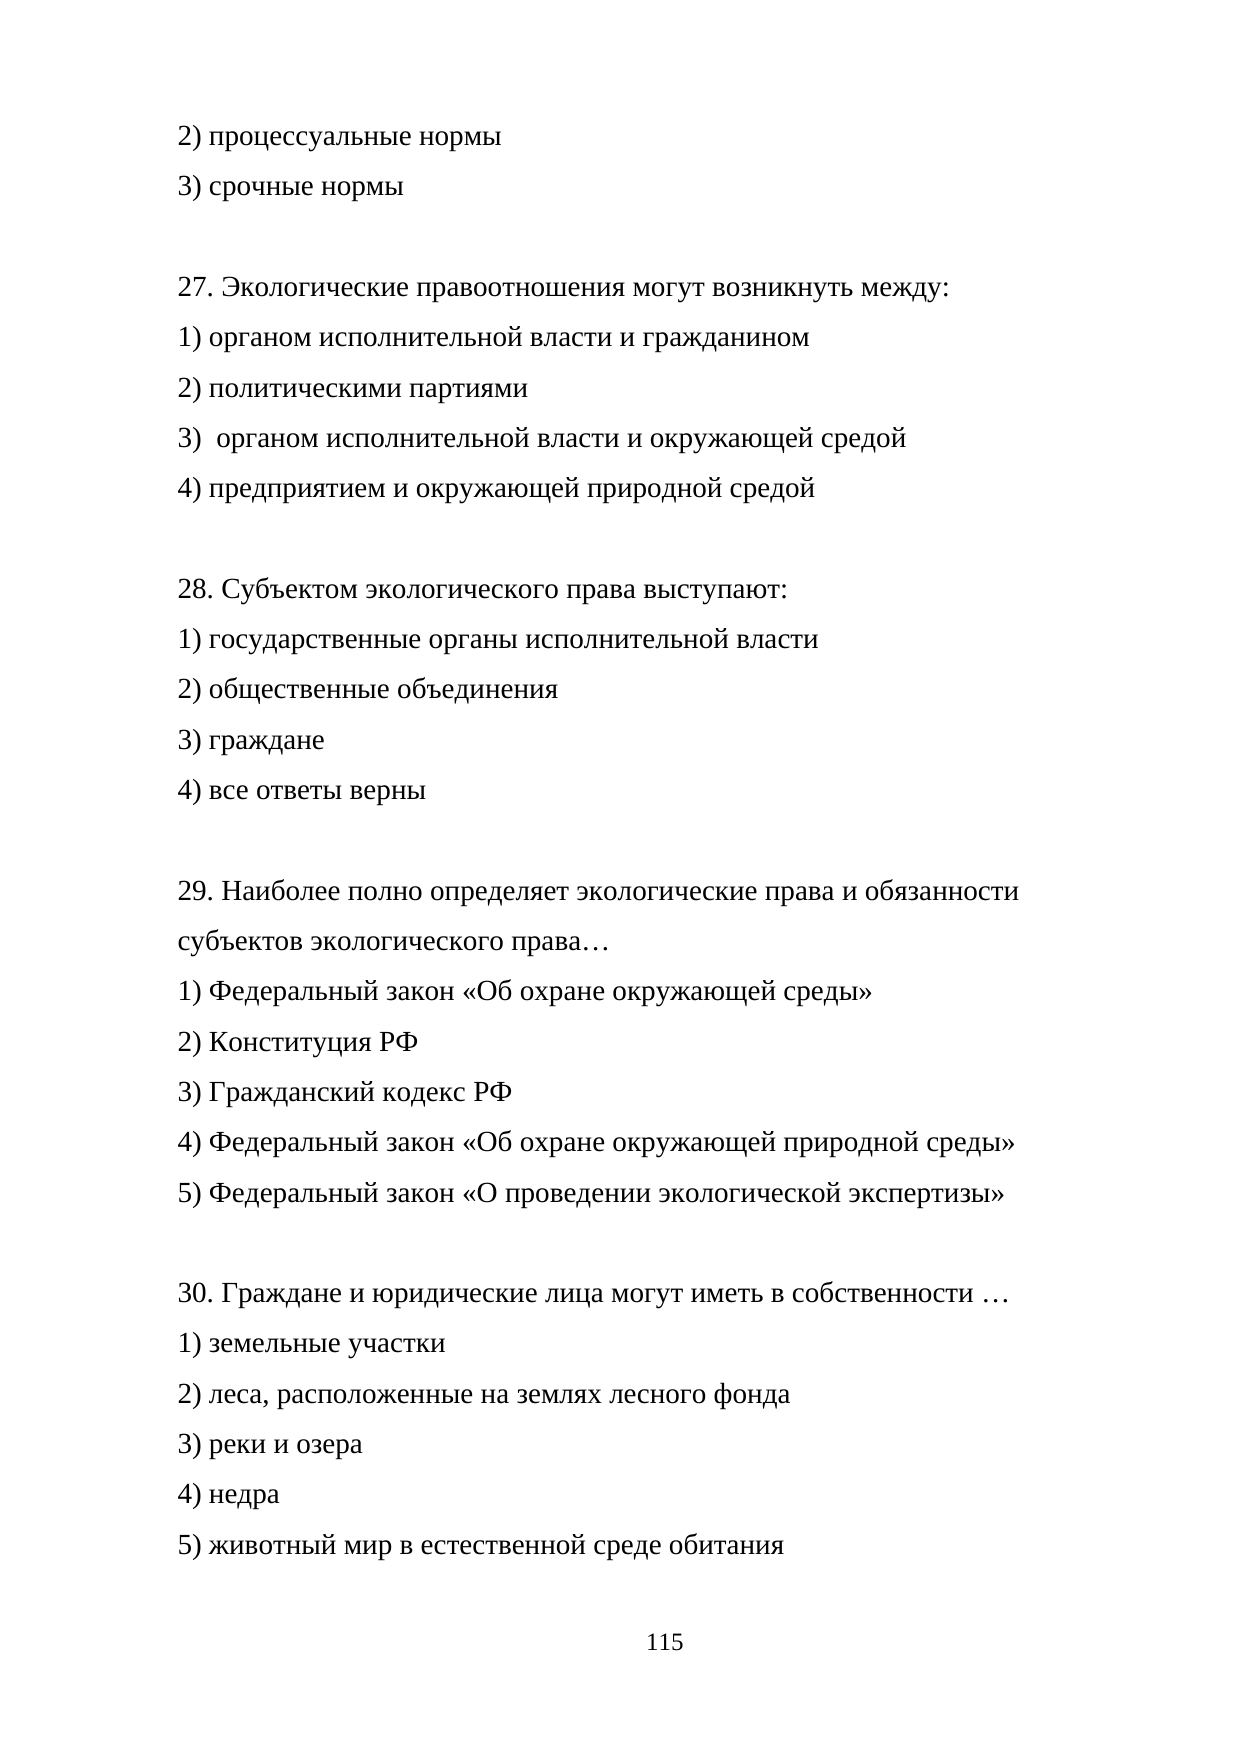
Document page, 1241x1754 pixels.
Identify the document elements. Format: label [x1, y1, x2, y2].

text [177, 118, 1152, 1611]
